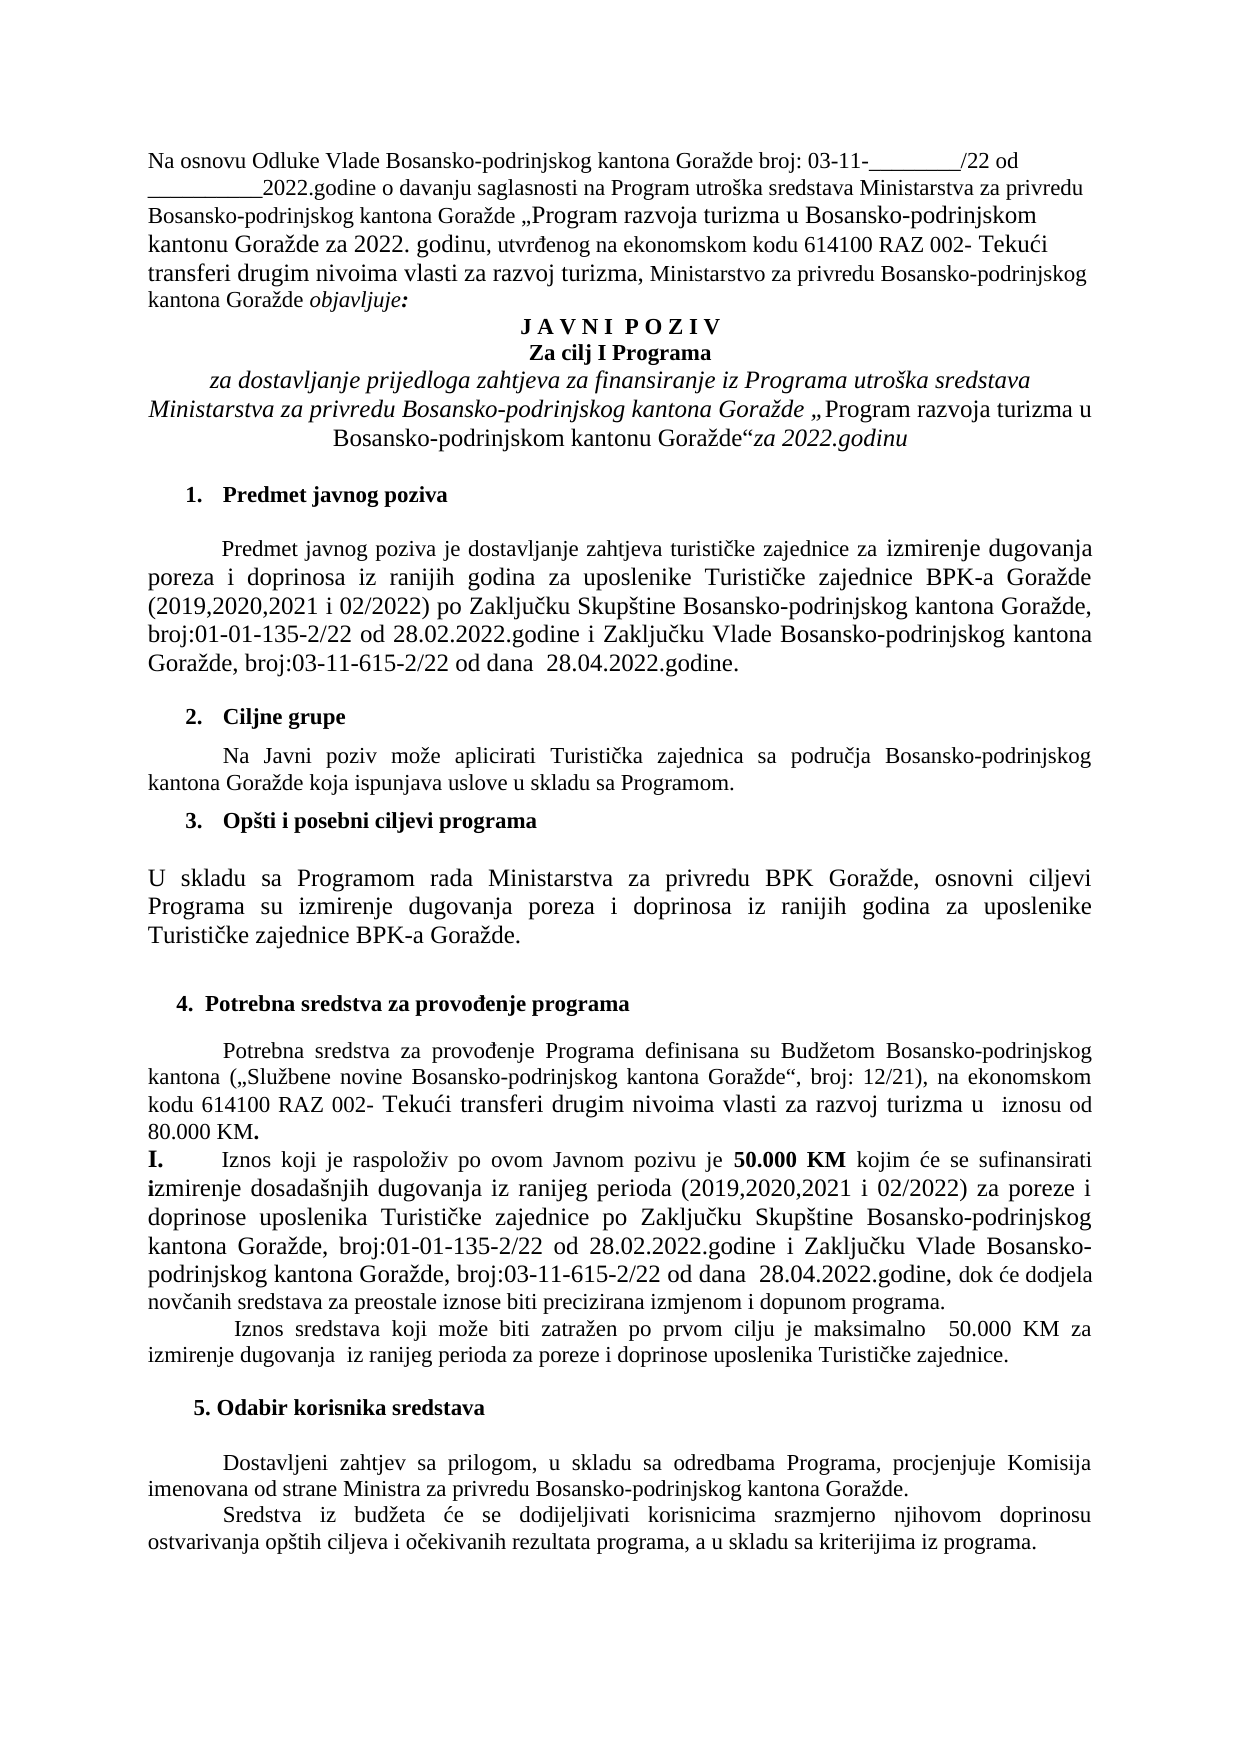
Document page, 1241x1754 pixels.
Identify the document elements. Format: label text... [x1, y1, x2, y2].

text Predmet javnog poziva je dostavljanje zahtjeva turističke zajednice za izmirenje dugovanja poreza i doprinosa iz ranijih godina za uposlenike Turističke zajednice BPK-a Goražde (2019,2020,2021 i 02/2022) po Zaključku Skupštine Bosansko-podrinjskog kantona Goražde, broj:01-01-135-2/22 od 28.02.2022.godine i Zaključku Vlade Bosansko-podrinjskog kantona Goražde, broj:03-11-615-2/22 od dana 28.04.2022.godine. [148, 533, 1093, 677]
text U skladu sa Programom rada Ministarstva za privredu BPK Goražde, osnovni ciljevi Programa su izmirenje dugovanja poreza i doprinosa iz ranijih godina za uposlenike Turističke zajednice BPK-a Goražde. [148, 863, 1093, 949]
text Na osnovu Odluke Vlade Bosansko-podrinjskog kantona Goražde broj: 03-11-________/22 od __________2022.godine o davanju saglasnosti na Program utroška sredstava Ministarstva za privredu Bosansko-podrinjskog kantona Goražde „Program razvoja turizma u Bosansko-podrinjskom kantonu Goražde za 2022. godinu, utvrđenog na ekonomskom kodu 614100 RAZ 002- Tekući transferi drugim nivoima vlasti za razvoj turizma, Ministarstvo za privredu Bosansko-podrinjskog kantona Goražde objavljuje: [148, 148, 1093, 313]
text 4. Potrebna sredstva za provođenje programa [148, 990, 1093, 1016]
text 5. Odabir korisnika sredstava [148, 1394, 1093, 1420]
text J A V N I P O Z I V [148, 313, 1093, 339]
text Potrebna sredstva za provođenje Programa definisana su Budžetom Bosansko-podrinjskog kantona („Službene novine Bosansko-podrinjskog kantona Goražde“, broj: 12/21), na ekonomskom kodu 614100 RAZ 002- Tekući transferi drugim nivoima vlasti za razvoj turizma u iznosu od 80.000 KM. [148, 1037, 1093, 1144]
list Na Javni poziv može aplicirati Turistička zajednica sa područja Bosansko-podrinjskog kantona Goražde koja ispunjava uslove u skladu sa Programom. [148, 742, 1093, 795]
text Sredstva iz budžeta će se dodijeljivati korisnicima srazmjerno njihovom doprinosu ostvarivanja opštih ciljeva i očekivanih rezultata programa, a u skladu sa kriterijima iz programa. [148, 1502, 1093, 1554]
text Za cilj I Programa [148, 339, 1093, 366]
text Iznos sredstava koji može biti zatražen po prvom cilju je maksimalno 50.000 KM za izmirenje dugovanja iz ranijeg perioda za poreze i doprinose uposlenika Turističke zajednice. [148, 1315, 1093, 1367]
list Opšti i posebni ciljevi programa [185, 807, 1093, 834]
list Iznos koji je raspoloživ po ovom Javnom pozivu je 50.000 KM kojim će se sufinansirati izmirenje dosadašnjih dugovanja iz ranijeg perioda (2019,2020,2021 i 02/2022) za poreze i doprinose uposlenika Turističke zajednice po Zaključku Skupštine Bosansko-podrinjskog kantona Goražde, broj:01-01-135-2/22 od 28.02.2022.godine i Zaključku Vlade Bosansko-podrinjskog kantona Goražde, broj:03-11-615-2/22 od dana 28.04.2022.godine, dok će dodjela novčanih sredstava za preostale iznose biti precizirana izmjenom i dopunom programa. [148, 1144, 1093, 1315]
list Ciljne grupe [185, 703, 1093, 730]
text za dostavljanje prijedloga zahtjeva za finansiranje iz Programa utroška sredstava Ministarstva za privredu Bosansko-podrinjskog kantona Goražde „Program razvoja turizma u Bosansko-podrinjskom kantonu Goražde“za 2022.godinu [148, 366, 1093, 452]
text Dostavljeni zahtjev sa prilogom, u skladu sa odredbama Programa, procjenjuje Komisija imenovana od strane Ministra za privredu Bosansko-podrinjskog kantona Goražde. [148, 1449, 1093, 1502]
list Predmet javnog poziva [185, 481, 1093, 507]
